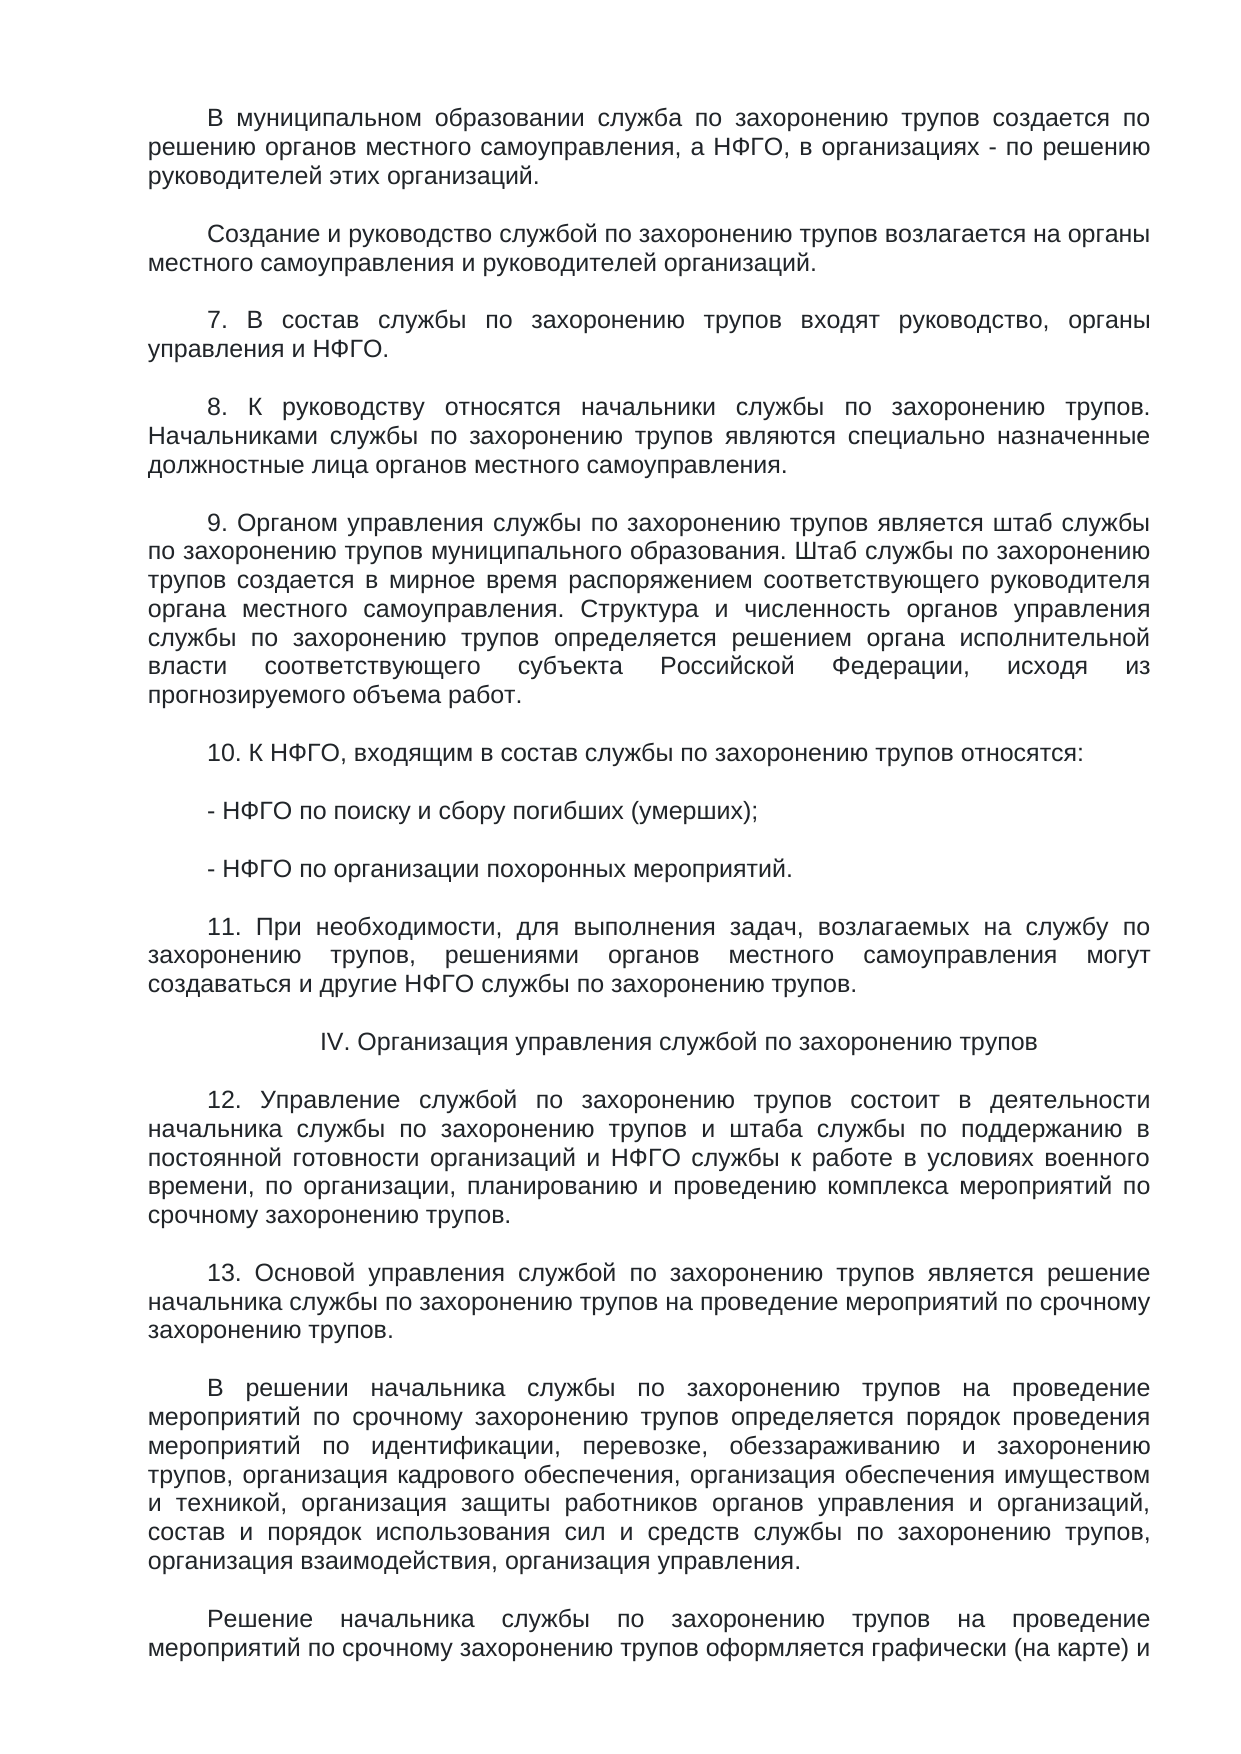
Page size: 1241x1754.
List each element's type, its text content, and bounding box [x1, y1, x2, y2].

text 10. К НФГО, входящим в состав службы по захоронению трупов относятся: [148, 738, 1152, 767]
text 12. Управление службой по захоронению трупов состоит в деятельности начальника службы по захоронению трупов и штаба службы по поддержанию в постоянной готовности организаций и НФГО службы к работе в условиях военного времени, по организации, планированию и проведению комплекса мероприятий по срочному захоронению трупов. [148, 1085, 1152, 1229]
text В решении начальника службы по захоронению трупов на проведение мероприятий по срочному захоронению трупов определяется порядок проведения мероприятий по идентификации, перевозке, обеззараживанию и захоронению трупов, организация кадрового обеспечения, организация обеспечения имуществом и техникой, организация защиты работников органов управления и организаций, состав и порядок использования сил и средств службы по захоронению трупов, организация взаимодействия, организация управления. [148, 1373, 1152, 1575]
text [148, 1604, 1152, 1661]
text 13. Основой управления службой по захоронению трупов является решение начальника службы по захоронению трупов на проведение мероприятий по срочному захоронению трупов. [148, 1258, 1152, 1344]
text 8. К руководству относятся начальники службы по захоронению трупов. Начальниками службы по захоронению трупов являются специально назначенные должностные лица органов местного самоуправления. [148, 392, 1152, 478]
text В муниципальном образовании служба по захоронению трупов создается по решению органов местного самоуправления, а НФГО, в организациях - по решению руководителей этих организаций. [148, 103, 1152, 190]
text 9. Органом управления службы по захоронению трупов является штаб службы по захоронению трупов муниципального образования. Штаб службы по захоронению трупов создается в мирное время распоряжением соответствующего руководителя органа местного самоуправления. Структура и численность органов управления службы по захоронению трупов определяется решением органа исполнительной власти соответствующего субъекта Российской Федерации, исходя из прогнозируемого объема работ. [148, 508, 1152, 709]
text 7. В состав службы по захоронению трупов входят руководство, органы управления и НФГО. [148, 306, 1152, 363]
text Создание и руководство службой по захоронению трупов возлагается на органы местного самоуправления и руководителей организаций. [148, 219, 1152, 276]
text IV. Организация управления службой по захоронению трупов [148, 1027, 1152, 1056]
text - НФГО по организации похоронных мероприятий. [148, 854, 1152, 883]
text - НФГО по поиску и сбору погибших (умерших); [148, 796, 1152, 825]
text 11. При необходимости, для выполнения задач, возлагаемых на службу по захоронению трупов, решениями органов местного самоуправления могут создаваться и другие НФГО службы по захоронению трупов. [148, 912, 1152, 998]
